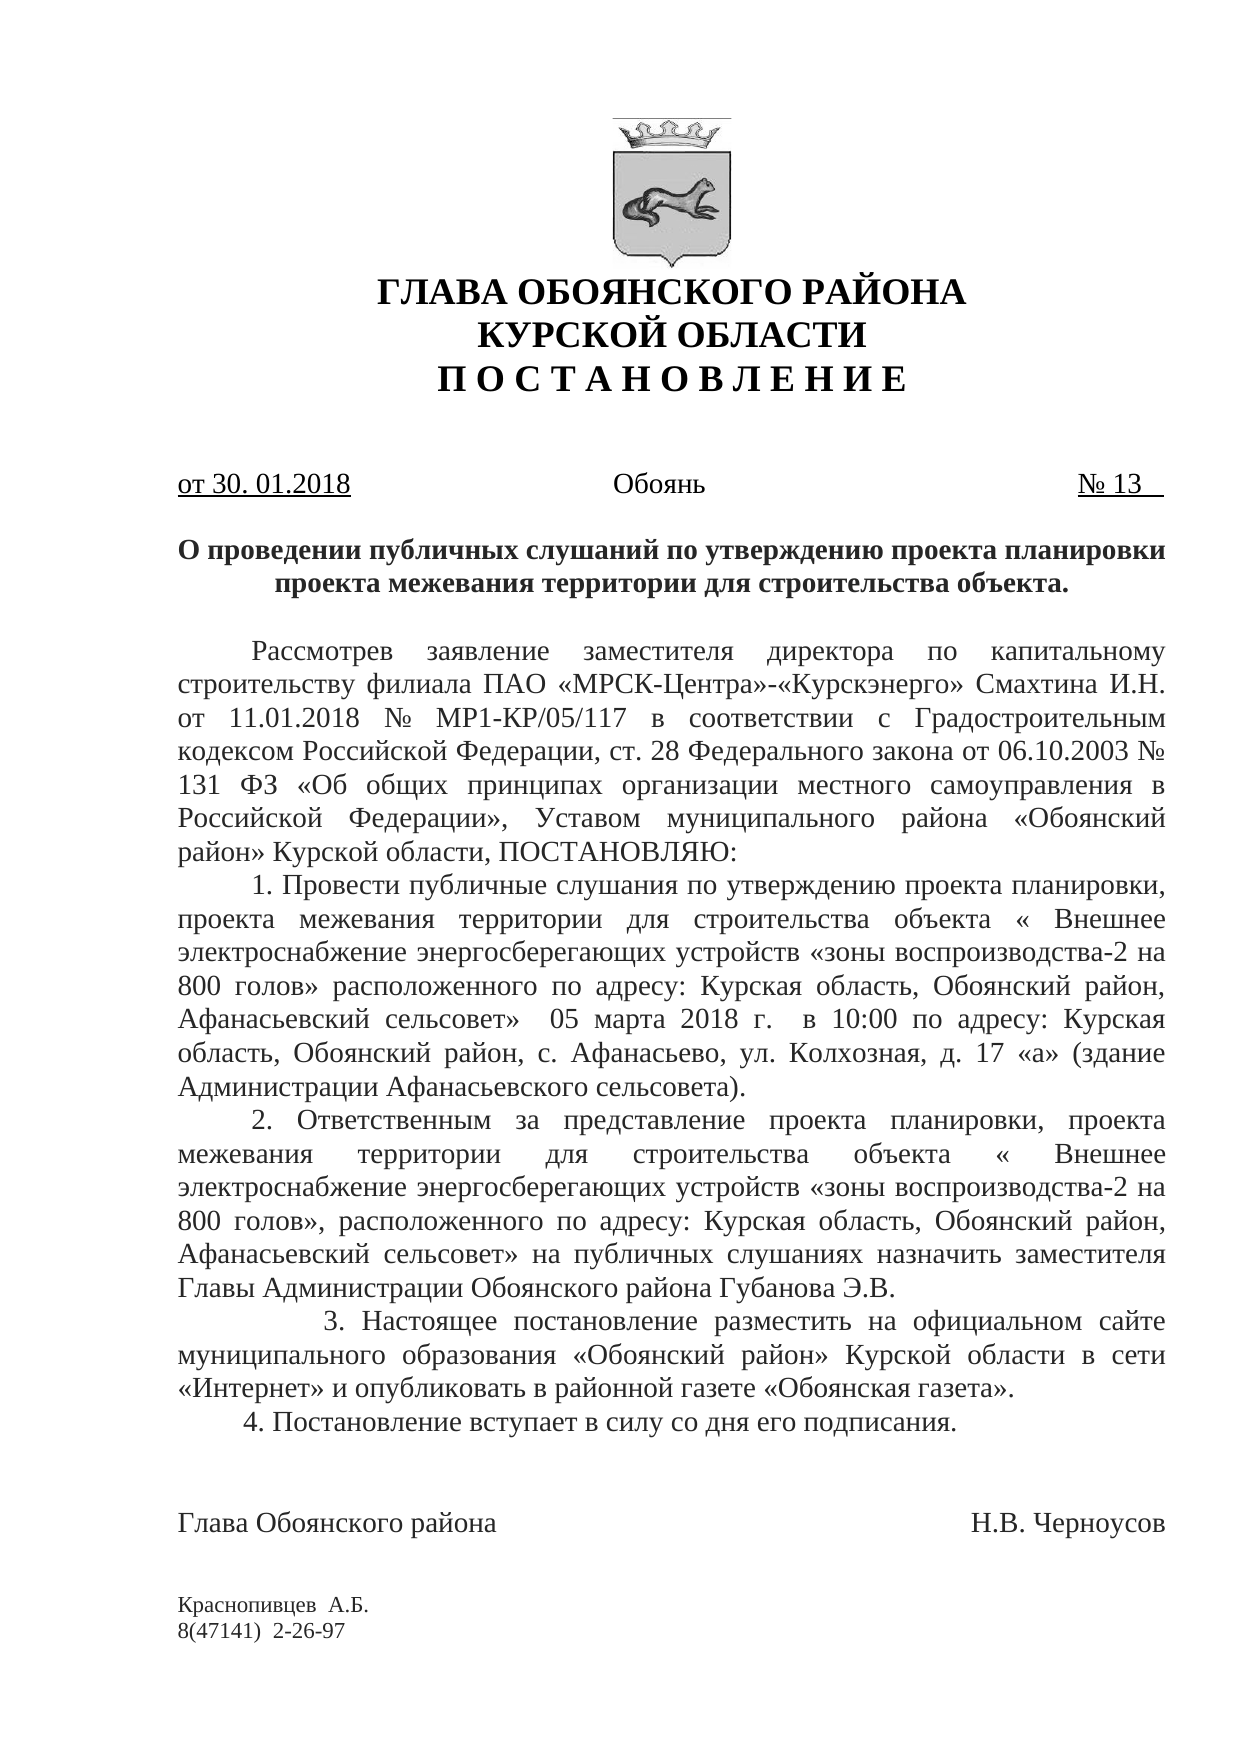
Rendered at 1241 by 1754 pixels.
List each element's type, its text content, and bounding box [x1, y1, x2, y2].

text Краснопивцев А.Б. [177, 1591, 1167, 1617]
text Глава Обоянского района Н.В. Черноусов [177, 1505, 1167, 1538]
text О проведении публичных слушаний по утверждению проекта планировки [177, 532, 1167, 566]
text П О С Т А Н О В Л Е Н И Е [177, 356, 1167, 399]
subtitle КУРСКОЙ ОБЛАСТИ [177, 313, 1167, 356]
text от 30. 01.2018 Обоянь № 13 [177, 466, 1167, 500]
text проекта межевания территории для строительства объекта. [177, 566, 1167, 599]
text 8(47141) 2-26-97 [177, 1617, 1167, 1644]
text 3. Настоящее постановление разместить на официальном сайте муниципального образования «Обоянский район» Курской области в сети «Интернет» и опубликовать в районной газете «Обоянская газета». [177, 1303, 1167, 1404]
text 2. Ответственным за представление проекта планировки, проекта межевания территории для строительства объекта « Внешнее электроснабжение энергосберегающих устройств «зоны воспроизводства-2 на 800 голов», расположенного по адресу: Курская область, Обоянский район, Афанасьевский сельсовет» на публичных слушаниях назначить заместителя Главы Администрации Обоянского района Губанова Э.В. [177, 1102, 1167, 1303]
text 1. Провести публичные слушания по утверждению проекта планировки, проекта межевания территории для строительства объекта « Внешнее электроснабжение энергосберегающих устройств «зоны воспроизводства-2 на 800 голов» расположенного по адресу: Курская область, Обоянский район, Афанасьевский сельсовет» 05 марта 2018 г. в 10:00 по адресу: Курская область, Обоянский район, с. Афанасьево, ул. Колхозная, д. 17 «а» (здание Администрации Афанасьевского сельсовета). [177, 867, 1167, 1102]
text Рассмотрев заявление заместителя директора по капитальному строительству филиала ПАО «МРСК-Центра»-«Курскэнерго» Смахтина И.Н. от 11.01.2018 № МР1-КР/05/117 в соответствии с Градостроительным кодексом Российской Федерации, ст. 28 Федерального закона от 06.10.2003 № 131 ФЗ «Об общих принципах организации местного самоуправления в Российской Федерации», Уставом муниципального района «Обоянский район» Курской области, ПОСТАНОВЛЯЮ: [177, 633, 1167, 867]
text 4. Постановление вступает в силу со дня его подписания. [177, 1404, 1167, 1438]
subtitle ГЛАВА ОБОЯНСКОГО РАЙОНА [177, 270, 1167, 313]
